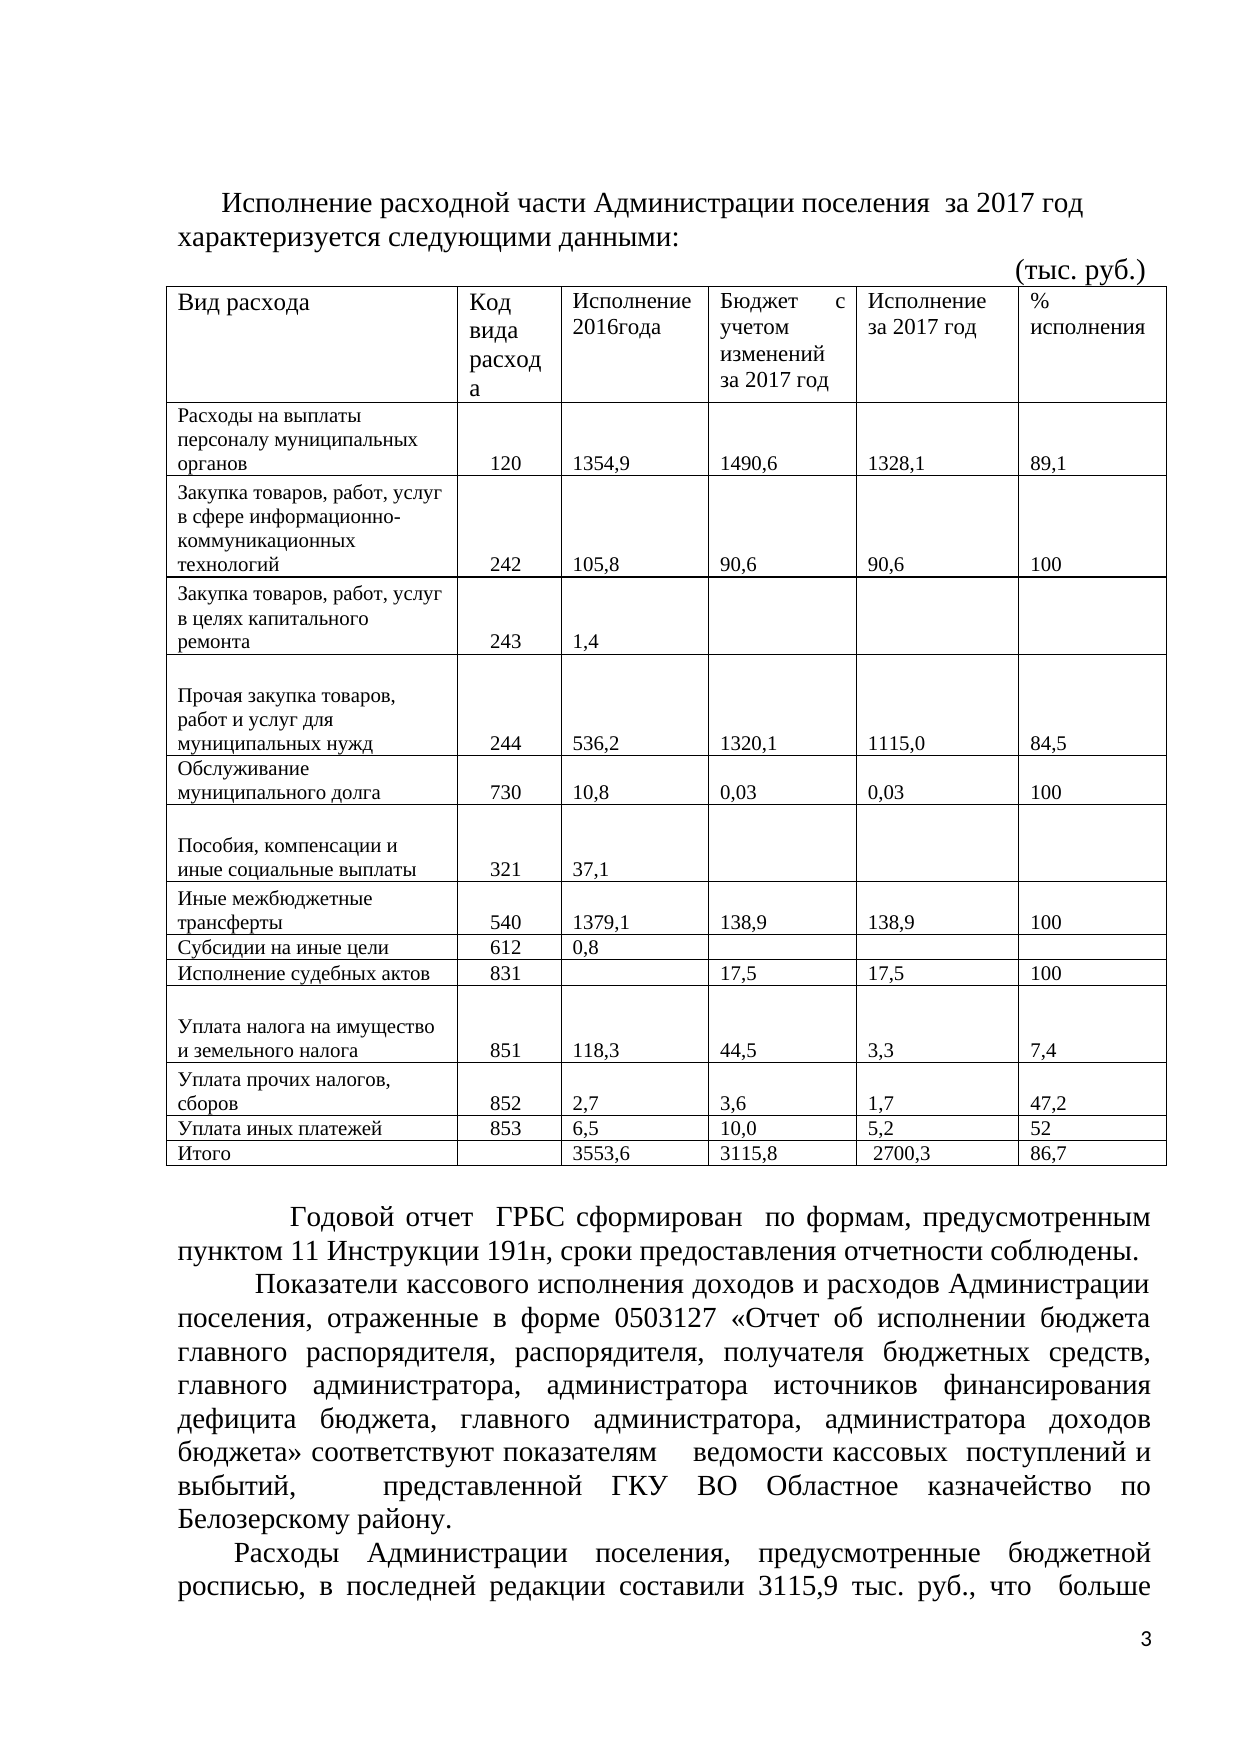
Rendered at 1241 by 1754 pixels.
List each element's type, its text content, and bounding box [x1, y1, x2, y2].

table_cell Иные межбюджетные трансферты [167, 882, 457, 934]
table_cell [857, 805, 1018, 881]
table_cell Исполнение судебных актов [167, 960, 457, 984]
table_cell 17,5 [709, 960, 856, 984]
table_cell 2,7 [562, 1063, 708, 1115]
table_cell 44,5 [709, 986, 856, 1062]
table_cell 1328,1 [857, 403, 1018, 475]
table_cell 7,4 [1019, 986, 1166, 1062]
table_cell Уплата прочих налогов, сборов [167, 1063, 457, 1115]
table_cell 1115,0 [857, 655, 1018, 755]
table_cell 5,2 [857, 1116, 1018, 1140]
table_cell Субсидии на иные цели [167, 935, 457, 959]
table_header Исполнение 2016года [562, 287, 708, 402]
table_cell Прочая закупка товаров, работ и услуг для муниципальных нужд [167, 655, 457, 755]
table_cell 1320,1 [709, 655, 856, 755]
table_cell Итого [167, 1141, 457, 1165]
table_cell 831 [458, 960, 561, 984]
table_cell 17,5 [857, 960, 1018, 984]
table_cell 3,3 [857, 986, 1018, 1062]
table_cell 120 [458, 403, 561, 475]
table_cell [857, 935, 1018, 959]
table_cell 0,03 [857, 756, 1018, 804]
table_cell 244 [458, 655, 561, 755]
table_cell 100 [1019, 756, 1166, 804]
table_cell 89,1 [1019, 403, 1166, 475]
table_cell 1,4 [562, 578, 708, 653]
table_cell Уплата иных платежей [167, 1116, 457, 1140]
table_cell 118,3 [562, 986, 708, 1062]
table_cell 52 [1019, 1116, 1166, 1140]
table_cell 37,1 [562, 805, 708, 881]
table_cell 612 [458, 935, 561, 959]
table_cell 6,5 [562, 1116, 708, 1140]
table_cell 853 [458, 1116, 561, 1140]
table_cell 100 [1019, 476, 1166, 576]
table_cell 86,7 [1019, 1141, 1166, 1165]
table_cell 1354,9 [562, 403, 708, 475]
table_cell 852 [458, 1063, 561, 1115]
table_cell 100 [1019, 882, 1166, 934]
table_cell 730 [458, 756, 561, 804]
table_cell 321 [458, 805, 561, 881]
table_cell Закупка товаров, работ, услуг в целях капитального ремонта [167, 578, 457, 653]
table_cell 3553,6 [562, 1141, 708, 1165]
table_cell Закупка товаров, работ, услуг в сфере информационно-коммуникационных технологий [167, 476, 457, 576]
table_header Бюджет с учетом изменений за 2017 год [709, 287, 856, 402]
table_cell [709, 578, 856, 653]
table_cell 84,5 [1019, 655, 1166, 755]
table_cell 1379,1 [562, 882, 708, 934]
table_cell 105,8 [562, 476, 708, 576]
table_cell 138,9 [709, 882, 856, 934]
table_cell [857, 578, 1018, 653]
table_cell [1019, 935, 1166, 959]
table_cell 2700,3 [857, 1141, 1018, 1165]
table_cell [562, 960, 708, 984]
table_cell 243 [458, 578, 561, 653]
table_cell 3115,8 [709, 1141, 856, 1165]
table_cell [458, 1141, 561, 1165]
table_cell 90,6 [857, 476, 1018, 576]
table_cell 0,8 [562, 935, 708, 959]
table_cell 47,2 [1019, 1063, 1166, 1115]
table_cell [1019, 578, 1166, 653]
table_cell 10,0 [709, 1116, 856, 1140]
table_cell Пособия, компенсации и иные социальные выплаты [167, 805, 457, 881]
table_header % исполнения [1019, 287, 1166, 402]
table_cell 0,03 [709, 756, 856, 804]
table_cell Расходы на выплаты персоналу муниципальных органов [167, 403, 457, 475]
table_cell 100 [1019, 960, 1166, 984]
text Исполнение расходной части Администрации поселения за 2017 год [177, 185, 1152, 219]
table_cell Обслуживание муниципального долга [167, 756, 457, 804]
table_cell [709, 805, 856, 881]
text (тыс. руб.) [118, 252, 1152, 286]
table_cell 3,6 [709, 1063, 856, 1115]
table_cell 10,8 [562, 756, 708, 804]
table_cell 536,2 [562, 655, 708, 755]
table_cell 1490,6 [709, 403, 856, 475]
table_cell 138,9 [857, 882, 1018, 934]
text характеризуется следующими данными: [177, 219, 1152, 252]
table_cell 851 [458, 986, 561, 1062]
table_cell [1019, 805, 1166, 881]
table_cell 90,6 [709, 476, 856, 576]
table_header Вид расхода [167, 287, 457, 402]
table_cell 242 [458, 476, 561, 576]
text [177, 1535, 1152, 1602]
table_cell 1,7 [857, 1063, 1018, 1115]
text Годовой отчет ГРБС сформирован по формам, предусмотренным пунктом 11 Инструкции 191н, сроки предоставления отчетности соблюдены. [177, 1199, 1152, 1267]
table_header Исполнение за 2017 год [857, 287, 1018, 402]
table_cell 540 [458, 882, 561, 934]
table_header Код вида расхода [458, 287, 561, 402]
text Показатели кассового исполнения доходов и расходов Администрации поселения, отраженные в форме 0503127 «Отчет об исполнении бюджета главного распорядителя, распорядителя, получателя бюджетных средств, главного администратора, администратора источников финансирования дефицита бюджета, главного администратора, администратора доходов бюджета» соответствуют показателям ведомости кассовых поступлений и выбытий, представленной ГКУ ВО Областное казначейство по Белозерскому району. [177, 1267, 1152, 1535]
table_cell [709, 935, 856, 959]
table_cell Уплата налога на имущество и земельного налога [167, 986, 457, 1062]
